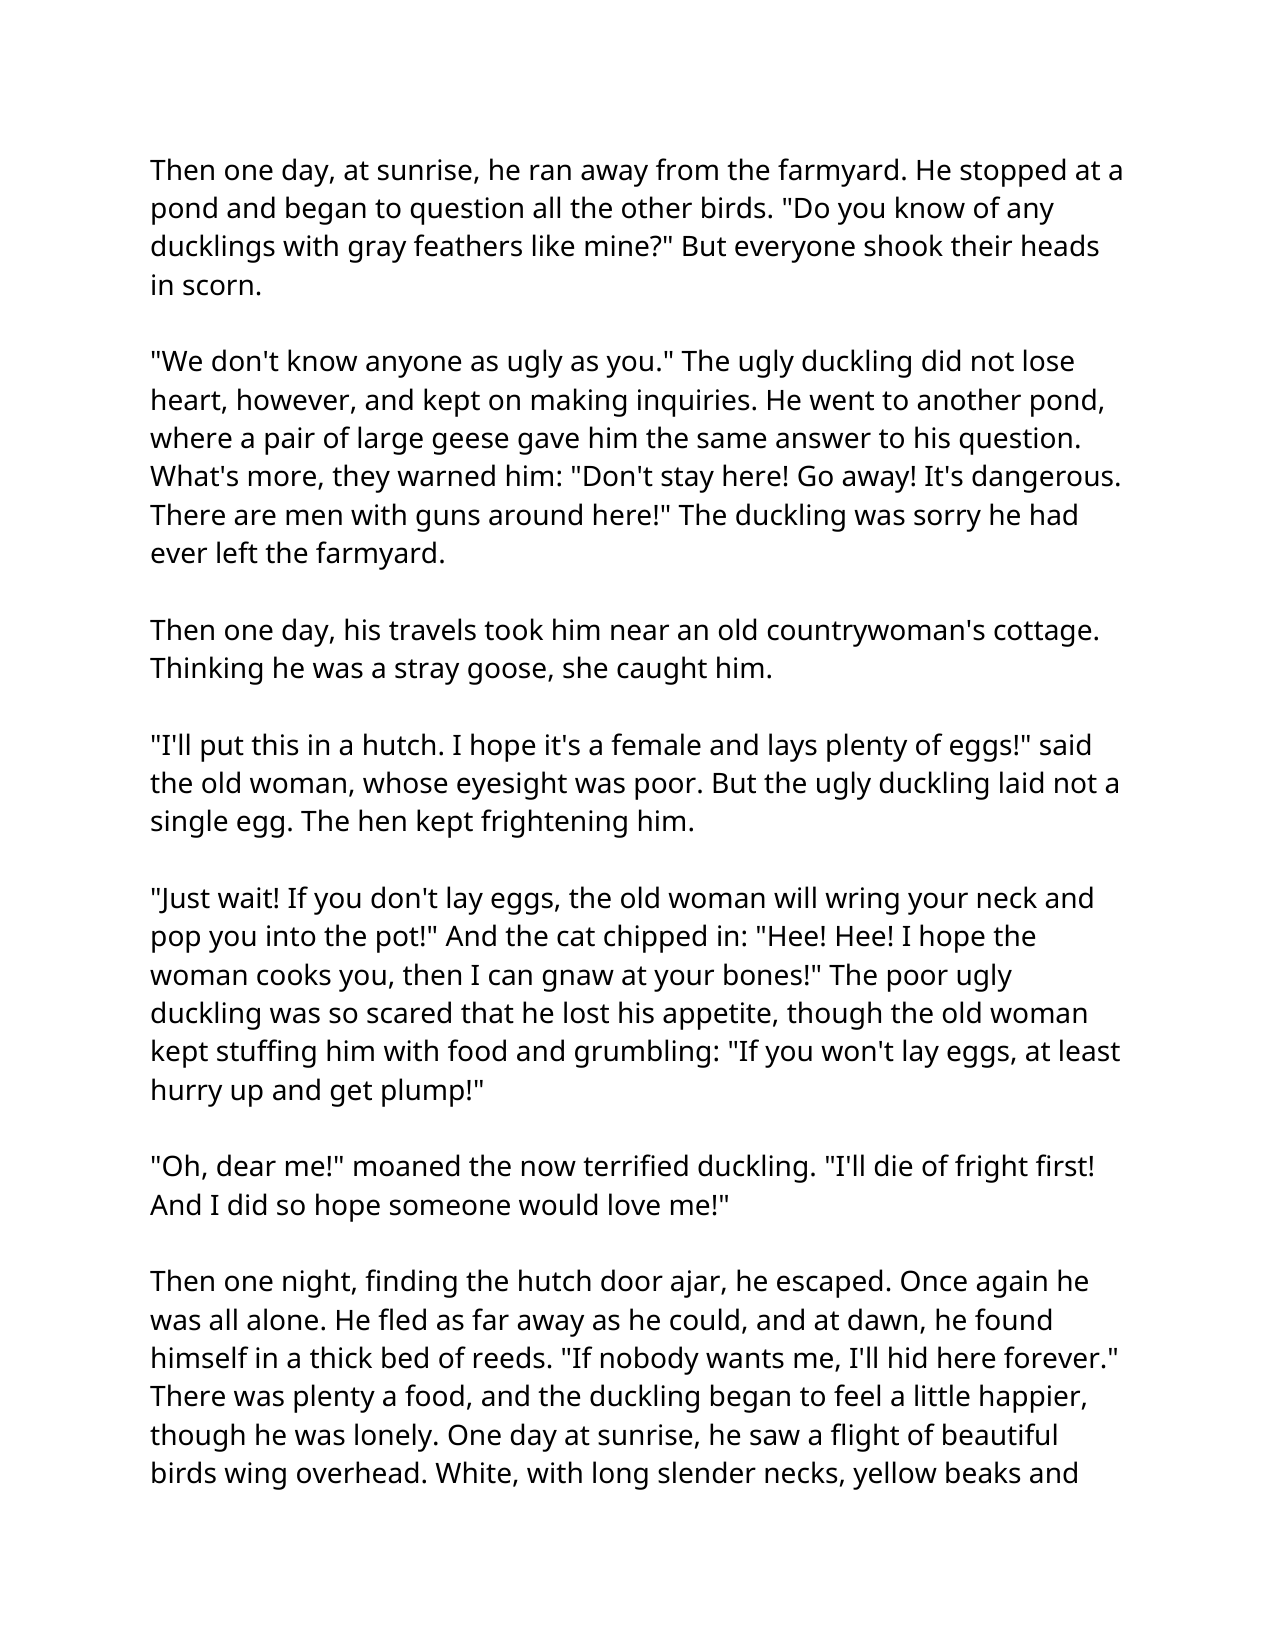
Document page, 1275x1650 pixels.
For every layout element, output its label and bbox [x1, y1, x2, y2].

text [150, 150, 1125, 1492]
